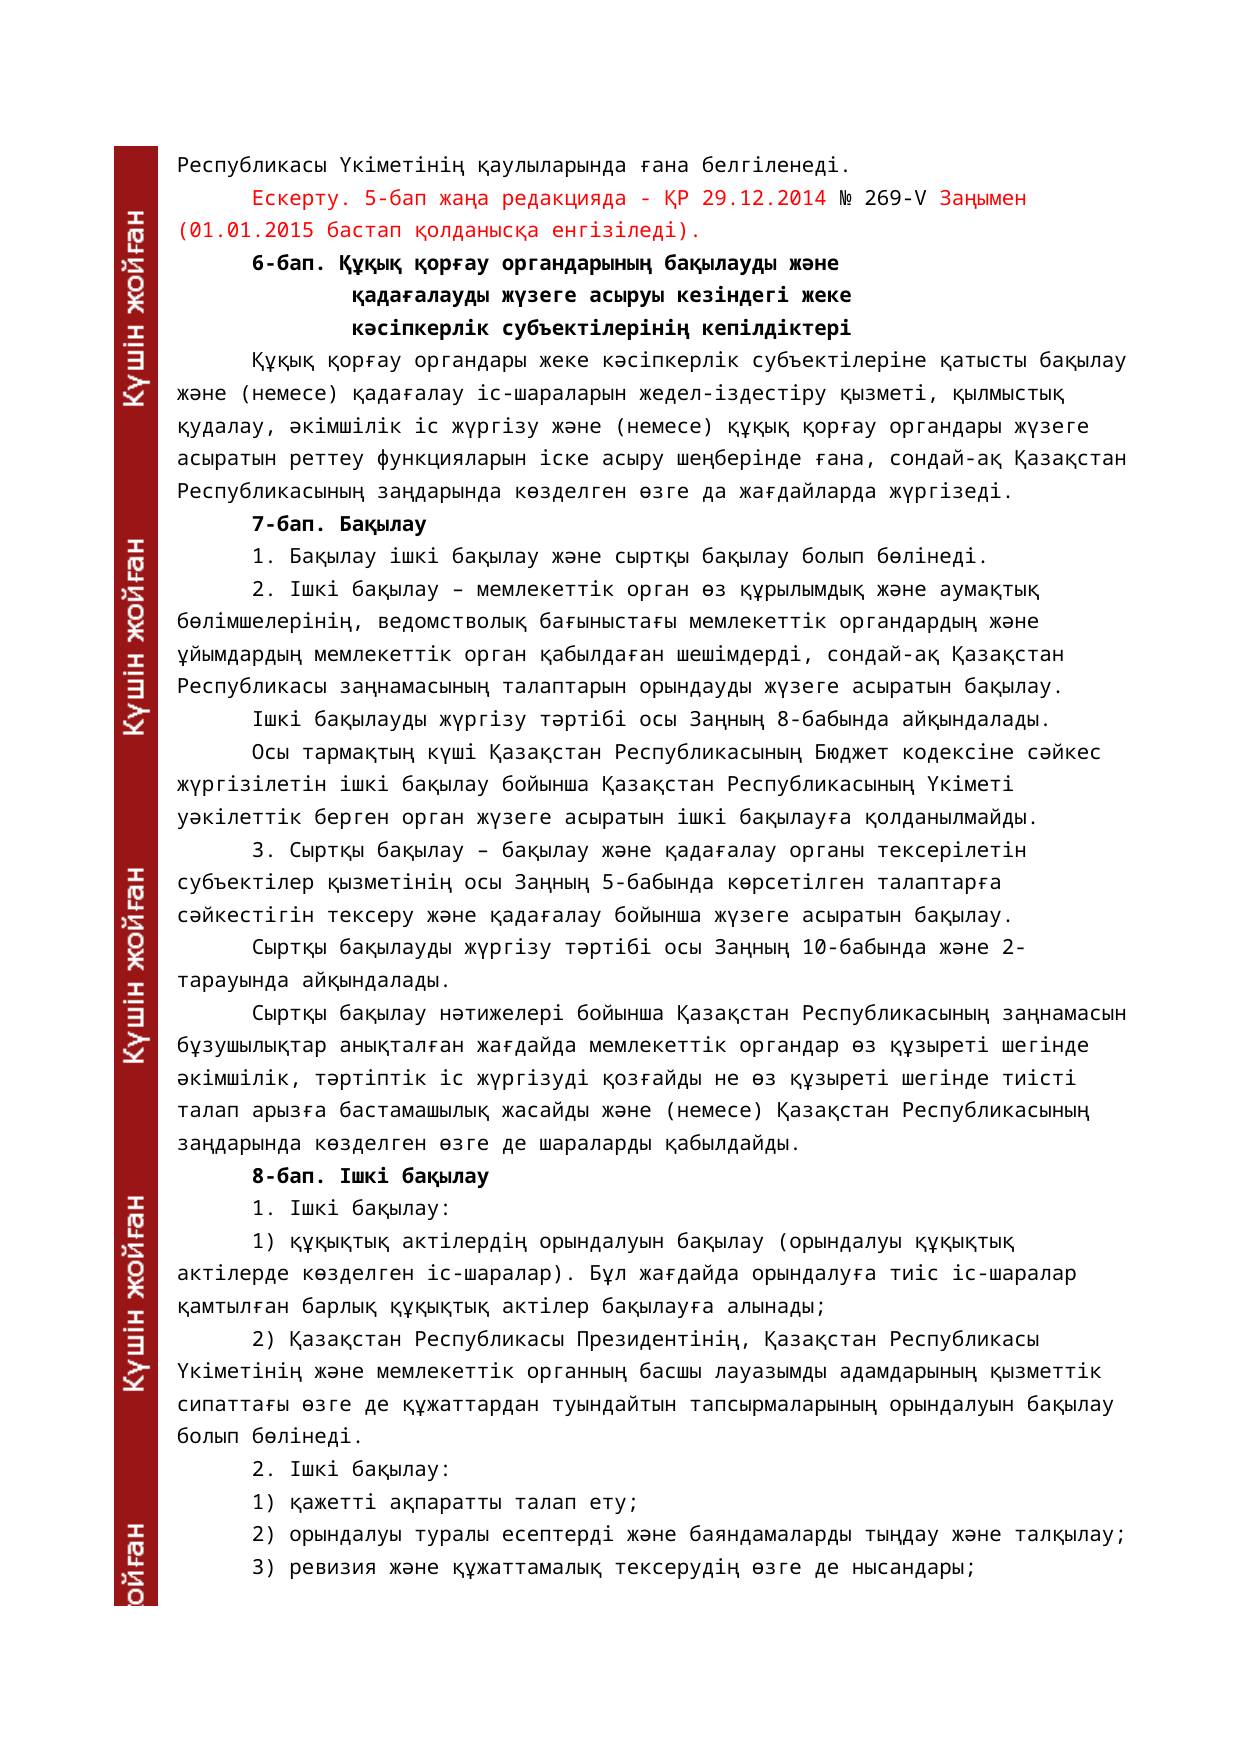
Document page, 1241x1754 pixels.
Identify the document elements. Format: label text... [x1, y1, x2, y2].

picture [114, 146, 158, 150]
picture [114, 1157, 158, 1161]
text 1. Бақылау ішкі бақылау және сыртқы бақылау болып бөлінеді. 2. Ішкі бақылау – мемлекеттік орган өз құрылымдық және аумақтық бөлімшелерінің, ведомстволық бағыныстағы мемлекеттік органдардың және ұйымдардың мемлекеттік орган қабылдаған шешімдерді, сондай-ақ Қазақстан Республикасы заңнамасының талаптарын орындауды жүзеге асыратын бақылау. Ішкі бақылауды жүргізу тәртібі осы Заңның 8-бабында айқындалады. Осы тармақтың күші Қазақстан Республикасының Бюджет кодексіне сәйкес жүргізілетін ішкі бақылау бойынша Қазақстан Республикасының Үкіметі уәкілеттік берген орган жүзеге асыратын ішкі бақылауға қолданылмайды. 3. Сыртқы бақылау – бақылау және қадағалау органы тексерілетін субъектілер қызметінің осы Заңның 5-бабында көрсетілген талаптарға сәйкестігін тексеру және қадағалау бойынша жүзеге асыратын бақылау. Сыртқы бақылауды жүргізу тәртібі осы Заңның 10-бабында және 2-тарауында айқындалады. Сыртқы бақылау нәтижелері бойынша Қазақстан Республикасының заңнамасын бұзушылықтар анықталған жағдайда мемлекеттік органдар өз құзыреті шегінде әкімшілік, тәртіптік іс жүргізуді қозғайды не өз құзыреті шегінде тиісті талап арызға бастамашылық жасайды және (немесе) Қазақстан Республикасының заңдарында көзделген өзге де шараларды қабылдайды. [112, 541, 1128, 1157]
picture [114, 1580, 158, 1606]
picture [114, 504, 158, 509]
text 7-бап. Бақылау [112, 509, 1128, 537]
picture [114, 537, 158, 541]
text 8-бап. Ішкі бақылау [112, 1161, 1128, 1189]
picture [114, 244, 158, 248]
picture [114, 1189, 158, 1193]
text Құқық қорғау органдары жеке кәсіпкерлік субъектілеріне қатысты бақылау және (немесе) қадағалау іс-шараларын жедел-іздестіру қызметі, қылмыстық қудалау, әкімшілік іс жүргізу және (немесе) құқық қорғау органдары жүзеге асыратын реттеу функцияларын іске асыру шеңберінде ғана, сондай-ақ Қазақстан Республикасының заңдарында көзделген өзге да жағдайларда жүргізеді. [112, 346, 1128, 504]
text 6-бап. Құқық қорғау органдарының бақылауды және қадағалауды жүзеге асыруы кезіндегі жеке кәсіпкерлік субъектілерінің кепілдіктері [112, 248, 1128, 341]
picture [114, 341, 158, 346]
